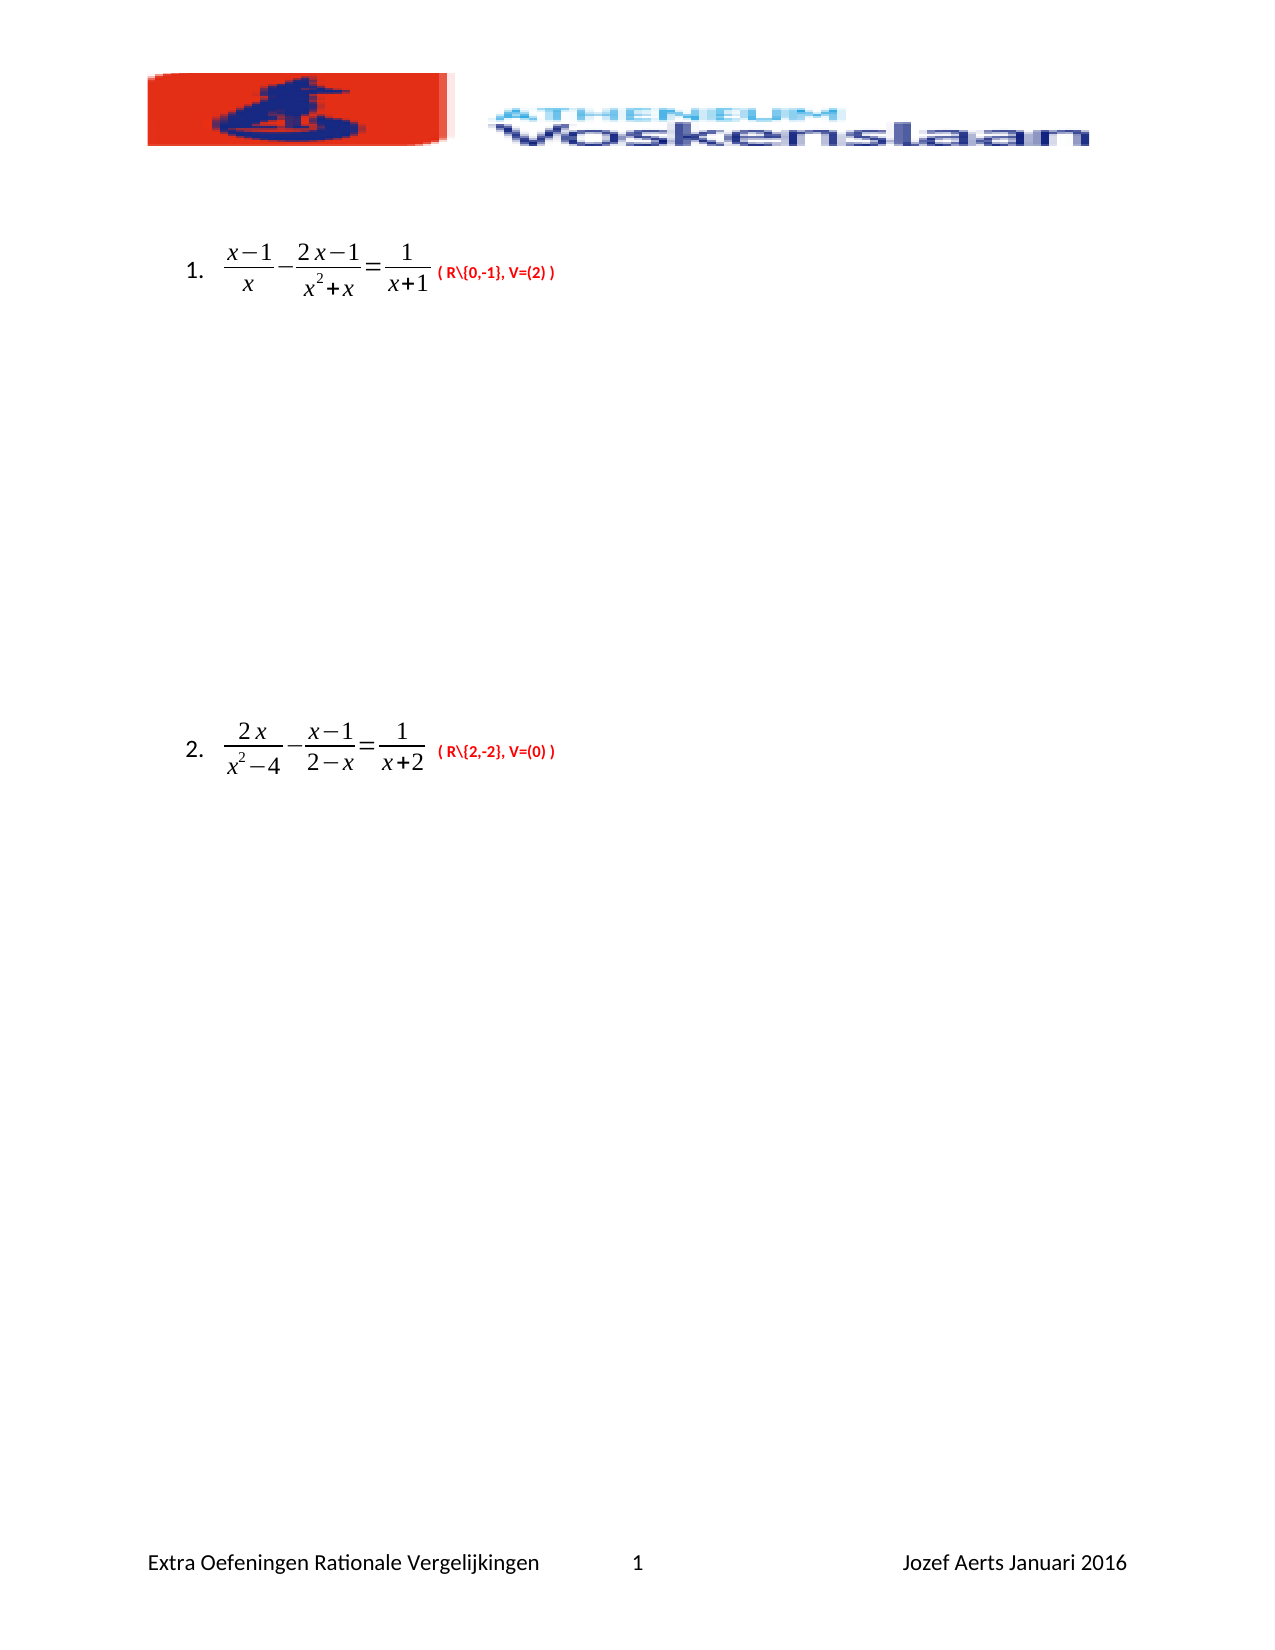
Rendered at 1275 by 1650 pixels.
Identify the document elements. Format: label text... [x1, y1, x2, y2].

list ( R\{2,-2}, V=(0) ) [185, 717, 1127, 780]
list ( R\{0,-1}, V=(2) ) [185, 238, 1127, 301]
picture [147, 73, 1090, 146]
